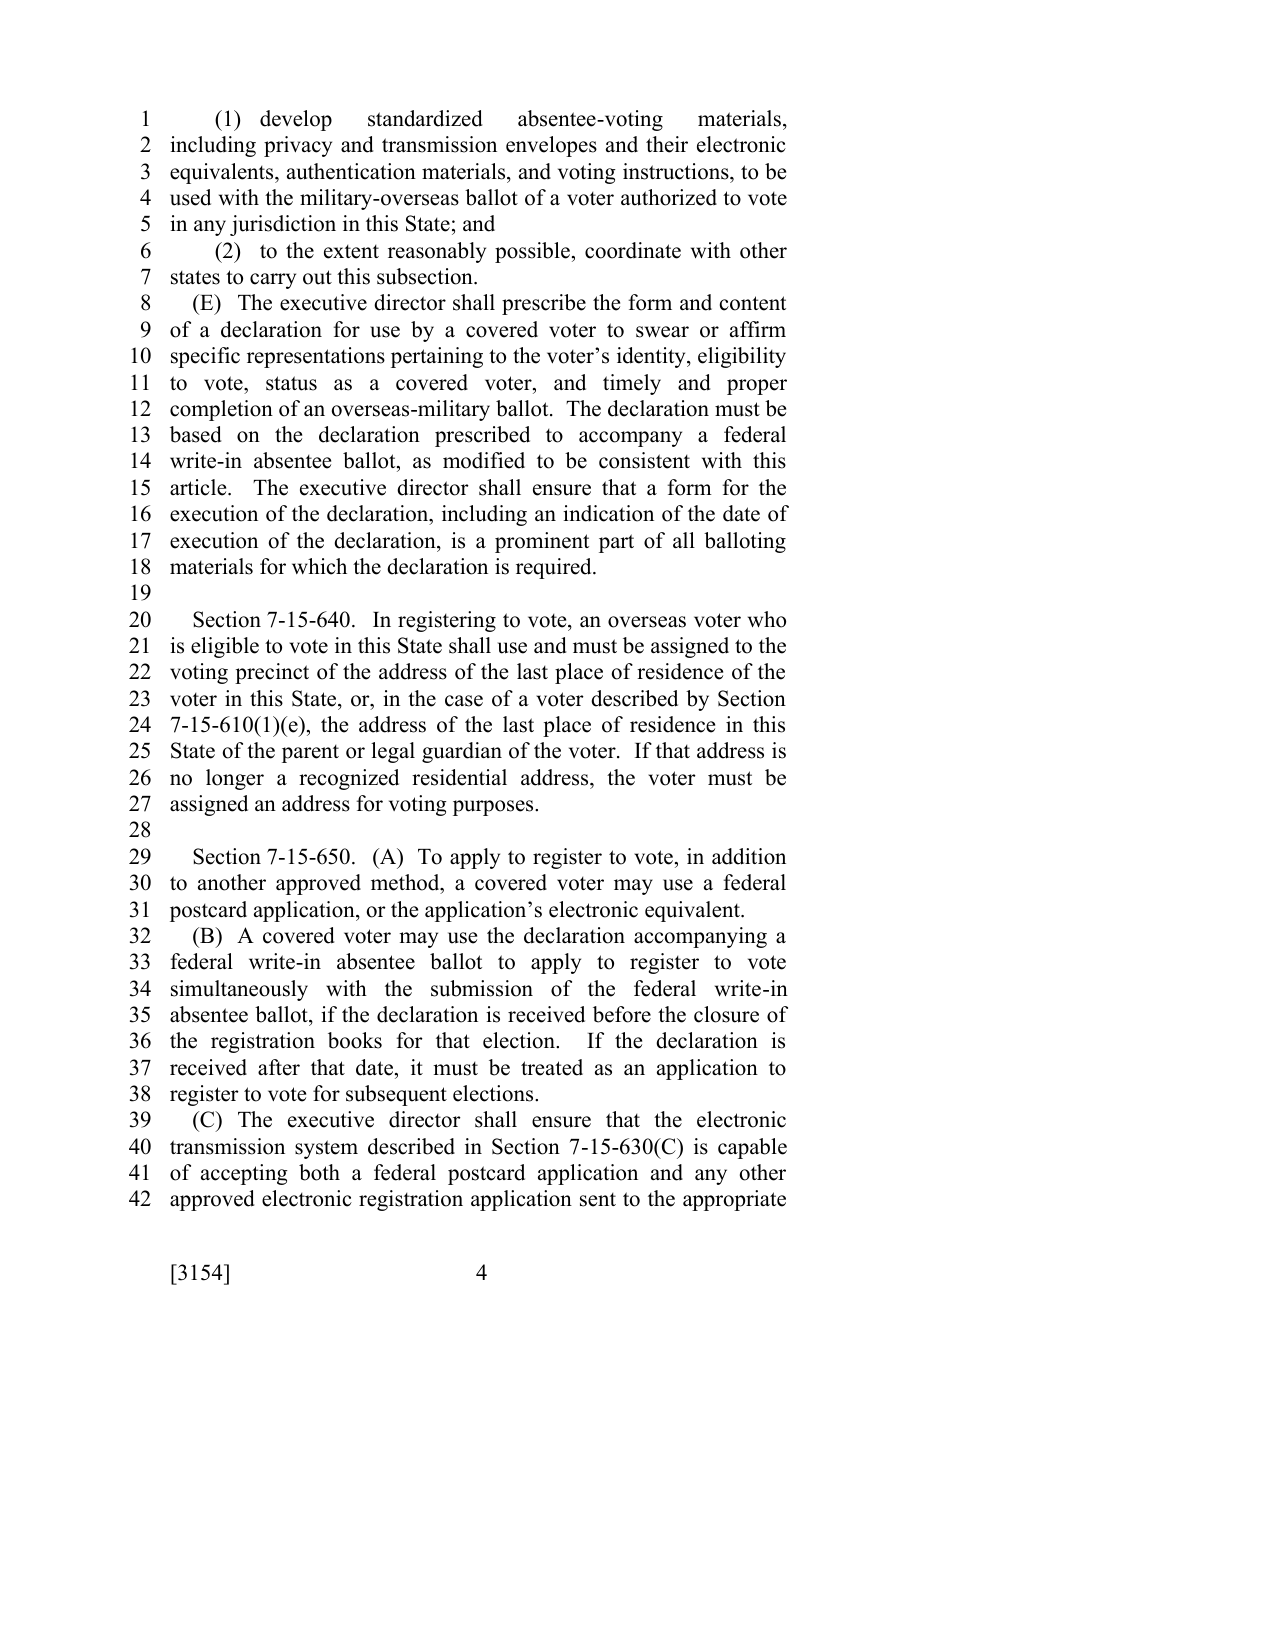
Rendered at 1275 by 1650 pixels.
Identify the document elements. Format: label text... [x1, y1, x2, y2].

text (E) The executive director shall prescribe the form and content of a declaration for use by a covered voter to swear or affirm specific representations pertaining to the voter’s identity, eligibility to vote, status as a covered voter, and timely and proper completion of an overseas-military ballot. The declaration must be based on the declaration prescribed to accompany a federal write-in absentee ballot, as modified to be consistent with this article. The executive director shall ensure that a form for the execution of the declaration, including an indication of the date of execution of the declaration, is a prominent part of all balloting materials for which the declaration is required. [169, 289, 787, 579]
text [169, 1106, 787, 1212]
text (1) develop standardized absentee-voting materials, including privacy and transmission envelopes and their electronic equivalents, authentication materials, and voting instructions, to be used with the military-overseas ballot of a voter authorized to vote in any jurisdiction in this State; and [169, 105, 787, 237]
text (2) to the extent reasonably possible, coordinate with other states to carry out this subsection. [169, 237, 787, 289]
text (B) A covered voter may use the declaration accompanying a federal write-in absentee ballot to apply to register to vote simultaneously with the submission of the federal write-in absentee ballot, if the declaration is received before the closure of the registration books for that election. If the declaration is received after that date, it must be treated as an application to register to vote for subsequent elections. [169, 922, 787, 1106]
text Section 7-15-650. (A) To apply to register to vote, in addition to another approved method, a covered voter may use a federal postcard application, or the application’s electronic equivalent. [169, 843, 787, 922]
text Section 7-15-640. In registering to vote, an overseas voter who is eligible to vote in this State shall use and must be assigned to the voting precinct of the address of the last place of residence of the voter in this State, or, in the case of a voter described by Section 7-15-610(1)(e), the address of the last place of residence in this State of the parent or legal guardian of the voter. If that address is no longer a recognized residential address, the voter must be assigned an address for voting purposes. [169, 606, 787, 817]
